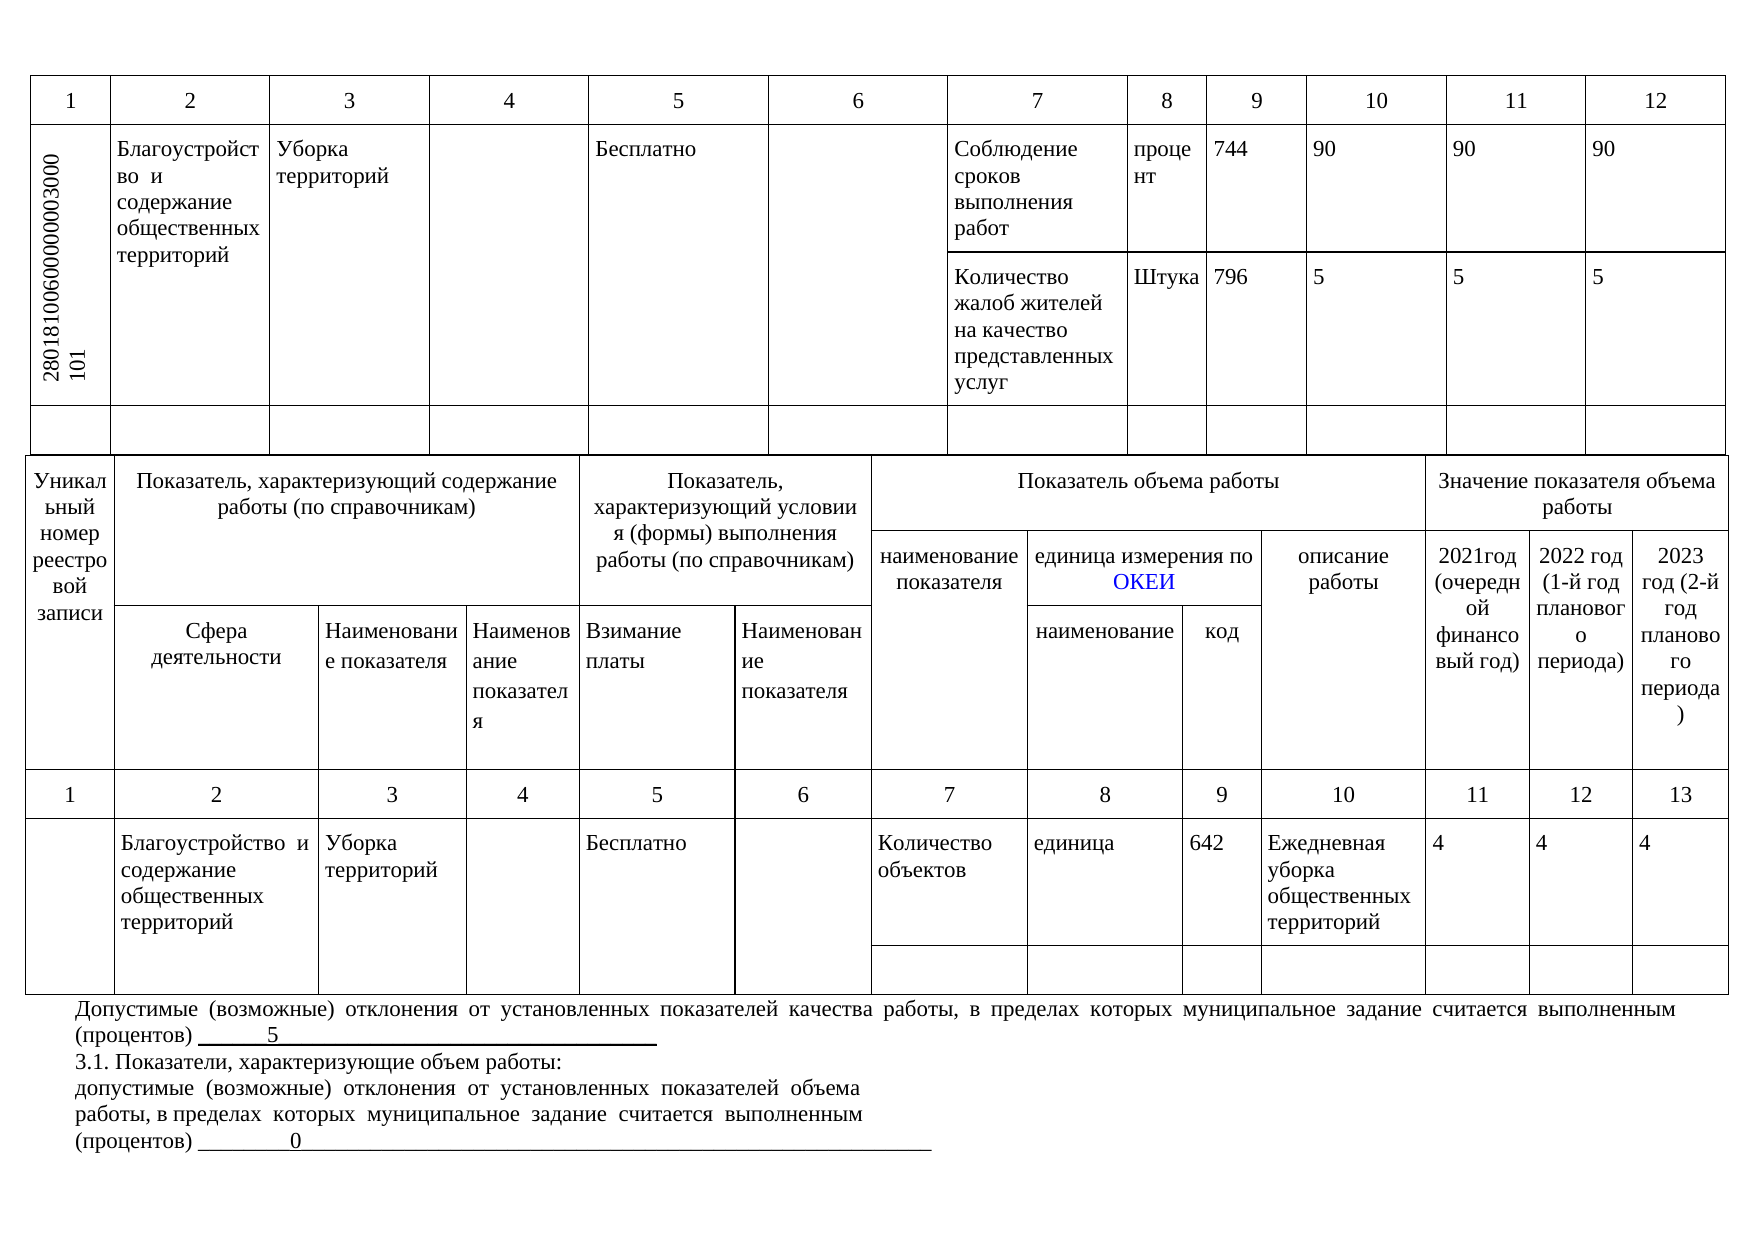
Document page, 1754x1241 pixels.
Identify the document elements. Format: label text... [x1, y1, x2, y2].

table_cell [430, 125, 588, 405]
table_cell 11 [1447, 76, 1585, 124]
table_cell Наименование показателя [467, 606, 579, 769]
table_cell 2 [111, 76, 269, 124]
table_cell Наименование показателя [736, 606, 871, 769]
table_cell 5 [580, 770, 734, 818]
table_cell 7 [948, 76, 1127, 124]
table_cell 90 [1307, 125, 1446, 251]
table_cell 796 [1207, 253, 1306, 405]
table_cell 2021год (очередной финансовый год) [1426, 531, 1529, 769]
table_cell 5 [1447, 253, 1585, 405]
table_cell [948, 406, 1127, 454]
table_header Уникальный номер реестровой записи [26, 456, 114, 769]
table_cell [1128, 406, 1206, 454]
table_cell 90 [1447, 125, 1585, 251]
text работы, в пределах которых муниципальное задание считается выполненным [75, 1101, 1679, 1127]
table_cell Наименование показателя [319, 606, 466, 769]
table_cell [769, 406, 947, 454]
text (процентов) ________0_______________________________________________________ [75, 1127, 1679, 1153]
table_cell [1028, 946, 1182, 994]
table_cell 6 [736, 770, 871, 818]
table_cell 10 [1262, 770, 1425, 818]
table_cell 4 [467, 770, 579, 818]
table_cell [736, 819, 871, 994]
table_cell 12 [1586, 76, 1725, 124]
table_cell [1633, 946, 1728, 994]
table_cell 8 [1128, 76, 1206, 124]
table_cell [1426, 946, 1529, 994]
table_header Показатель, характеризующий содержание работы (по справочникам) [115, 456, 579, 605]
table_cell Количество жалоб жителей на качество представленных услуг [948, 253, 1127, 405]
table_cell 744 [1207, 125, 1306, 251]
table_cell Ежедневная уборка общественных территорий [1262, 819, 1425, 945]
table_cell Сфера деятельности [115, 606, 318, 769]
table_cell 5 [589, 76, 768, 124]
table_cell 642 [1183, 819, 1261, 945]
table_cell 3 [319, 770, 466, 818]
table_cell 5 [1586, 253, 1725, 405]
table_cell 5 [1307, 253, 1446, 405]
text допустимые (возможные) отклонения от установленных показателей объема [75, 1074, 1679, 1101]
table_cell Взимание платы [580, 606, 734, 769]
table_cell Бесплатно [589, 125, 768, 405]
table_cell 9 [1183, 770, 1261, 818]
table_cell [26, 819, 114, 994]
table_cell [1530, 946, 1632, 994]
table_cell 10 [1307, 76, 1446, 124]
table_cell 1 [31, 76, 110, 124]
table_cell 4 [1633, 819, 1728, 945]
table_cell 11 [1426, 770, 1529, 818]
table_cell 4 [1426, 819, 1529, 945]
table_cell 4 [1530, 819, 1632, 945]
table_cell [430, 406, 588, 454]
table_header Показатель объема работы [872, 456, 1425, 530]
table_cell 1 [26, 770, 114, 818]
table_header Значение показателя объема работы [1426, 456, 1728, 530]
table_cell процент [1128, 125, 1206, 251]
table_cell [31, 406, 110, 454]
table_cell Уборка территорий [319, 819, 466, 994]
table_cell [1586, 406, 1725, 454]
table_cell 28018100600000003000101 [31, 125, 110, 405]
table_cell 13 [1633, 770, 1728, 818]
table_cell наименование [1028, 606, 1182, 769]
table_cell [769, 125, 947, 405]
table_cell код [1183, 606, 1261, 769]
table_cell Уборка территорий [270, 125, 429, 405]
table_cell 2 [115, 770, 318, 818]
table_cell [872, 946, 1027, 994]
table_cell [1183, 946, 1261, 994]
table_cell [1207, 406, 1306, 454]
table_cell Благоустройство и содержание общественных территорий [115, 819, 318, 994]
table_cell Количество объектов [872, 819, 1027, 945]
table_cell 2022 год (1-й год планового периода) [1530, 531, 1632, 769]
table_cell [1307, 406, 1446, 454]
table_cell 12 [1530, 770, 1632, 818]
table_cell единица измерения по ОКЕИ [1028, 531, 1261, 605]
text 3.1. Показатели, характеризующие объем работы: [75, 1048, 1679, 1074]
table_header Показатель, характеризующий условии я (формы) выполнения работы (по справочникам) [580, 456, 871, 605]
table_cell Соблюдение сроков выполнения работ [948, 125, 1127, 251]
table_cell [270, 406, 429, 454]
table_cell 3 [270, 76, 429, 124]
table_cell [589, 406, 768, 454]
table_cell 4 [430, 76, 588, 124]
table_cell единица [1028, 819, 1182, 945]
table_cell [1447, 406, 1585, 454]
text Допустимые (возможные) отклонения от установленных показателей качества работы, в пределах которых муниципальное задание считается выполненным (процентов) ______5_________________________________ [75, 995, 1679, 1048]
table_cell [467, 819, 579, 994]
table_cell 9 [1207, 76, 1306, 124]
table_cell Бесплатно [580, 819, 734, 994]
table_cell наименование показателя [872, 531, 1027, 769]
table_cell 90 [1586, 125, 1725, 251]
table_cell 6 [769, 76, 947, 124]
table_cell Благоустройство и содержание общественных территорий [111, 125, 269, 405]
table_cell Штука [1128, 253, 1206, 405]
table_cell 2023 год (2-й год планового периода) [1633, 531, 1728, 769]
table_cell описание работы [1262, 531, 1425, 769]
table_cell 8 [1028, 770, 1182, 818]
table_cell [1262, 946, 1425, 994]
table_cell [111, 406, 269, 454]
table_cell 7 [872, 770, 1027, 818]
